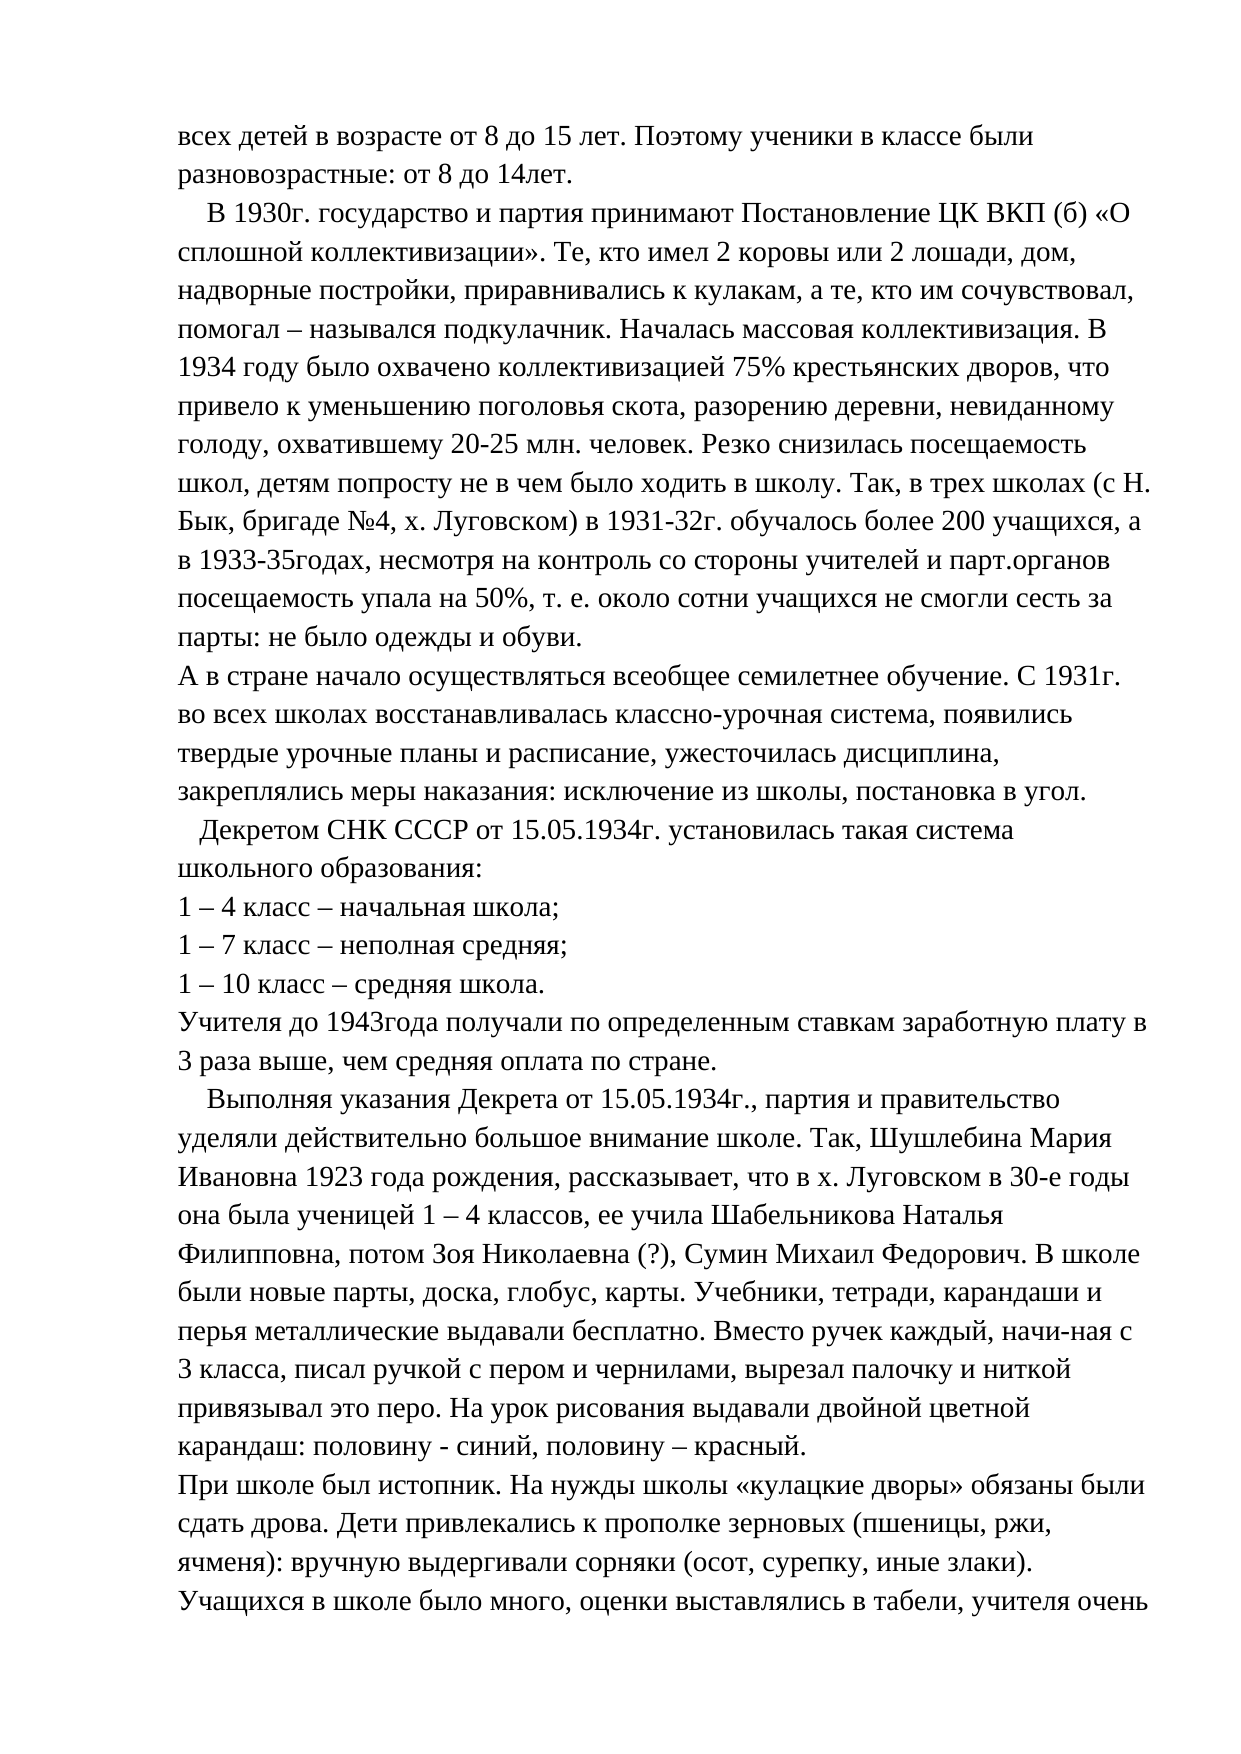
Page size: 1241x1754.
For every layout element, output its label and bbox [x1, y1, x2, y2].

text [177, 118, 1152, 1616]
